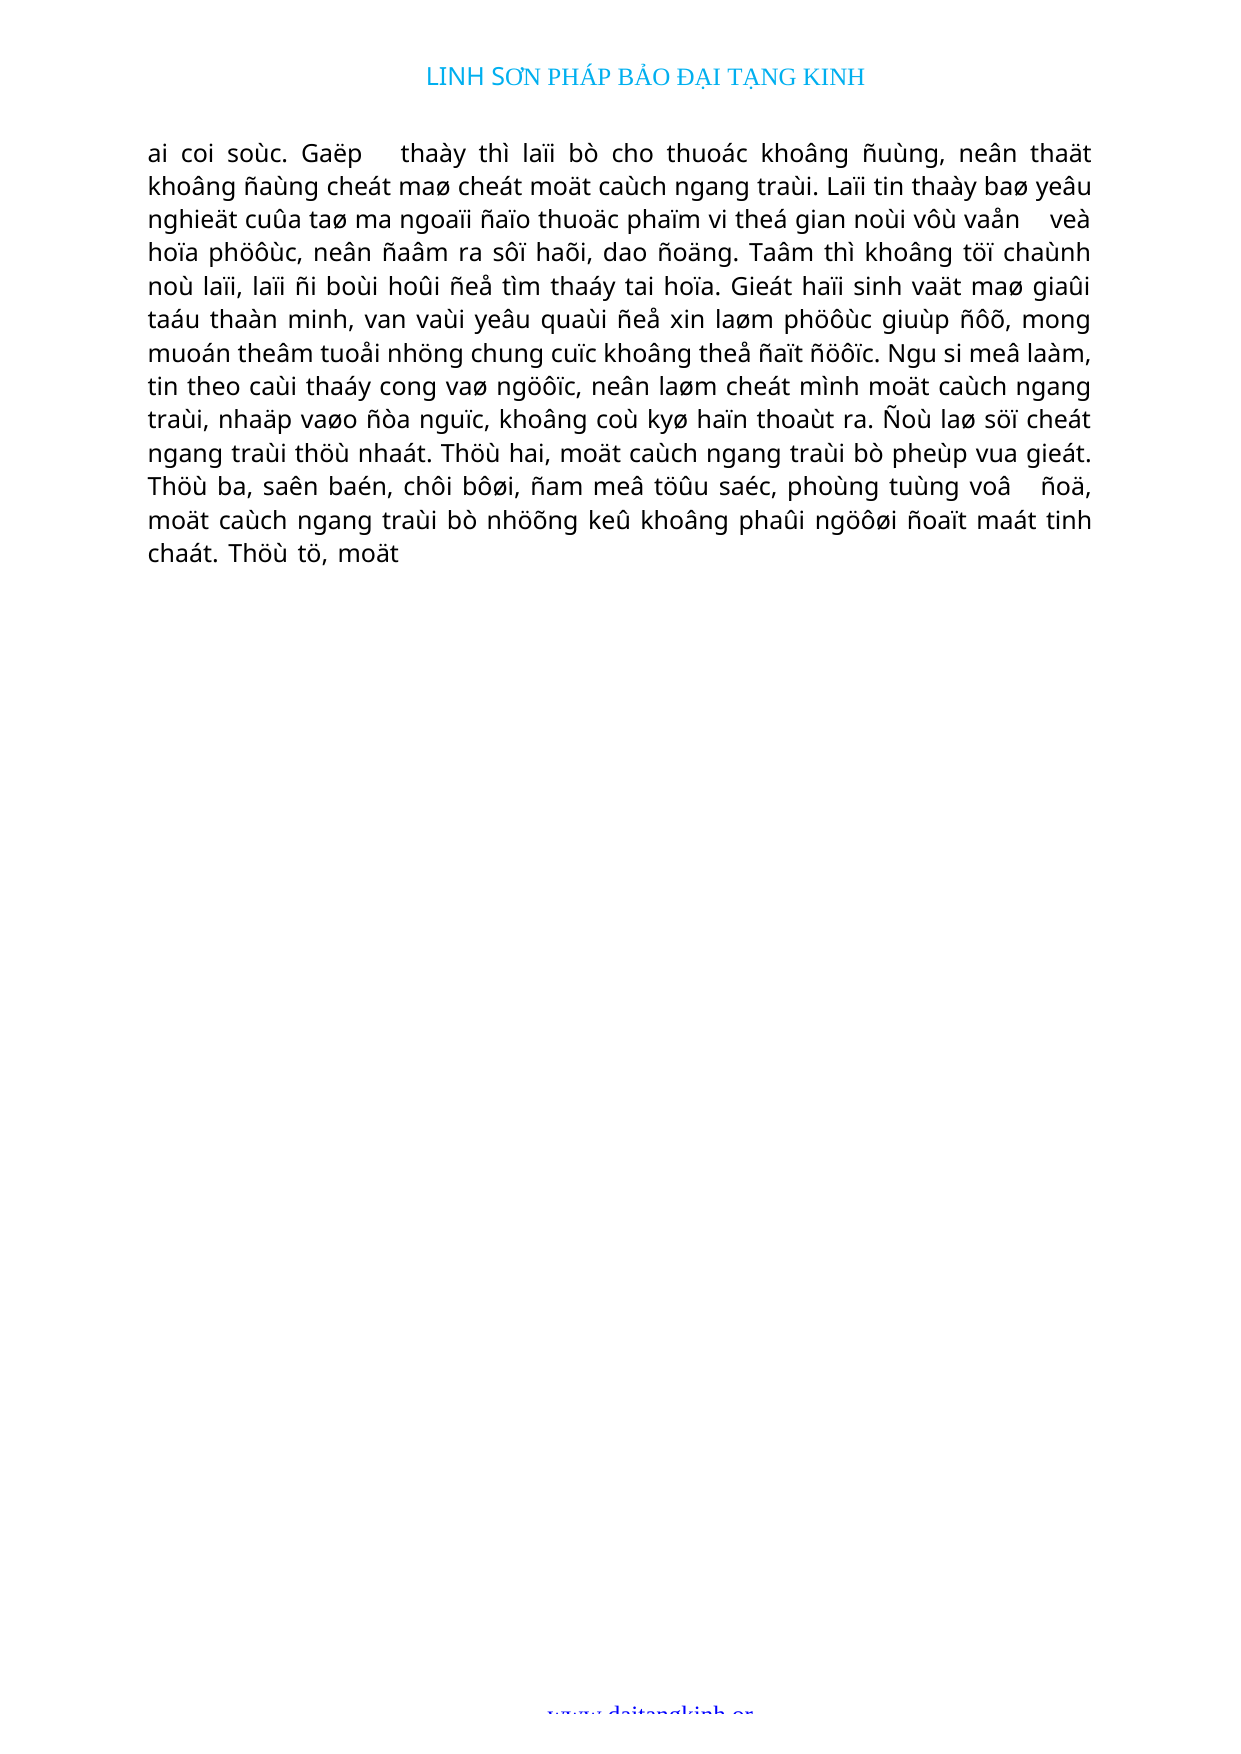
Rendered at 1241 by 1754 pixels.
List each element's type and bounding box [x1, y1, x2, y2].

text [147, 135, 1093, 570]
